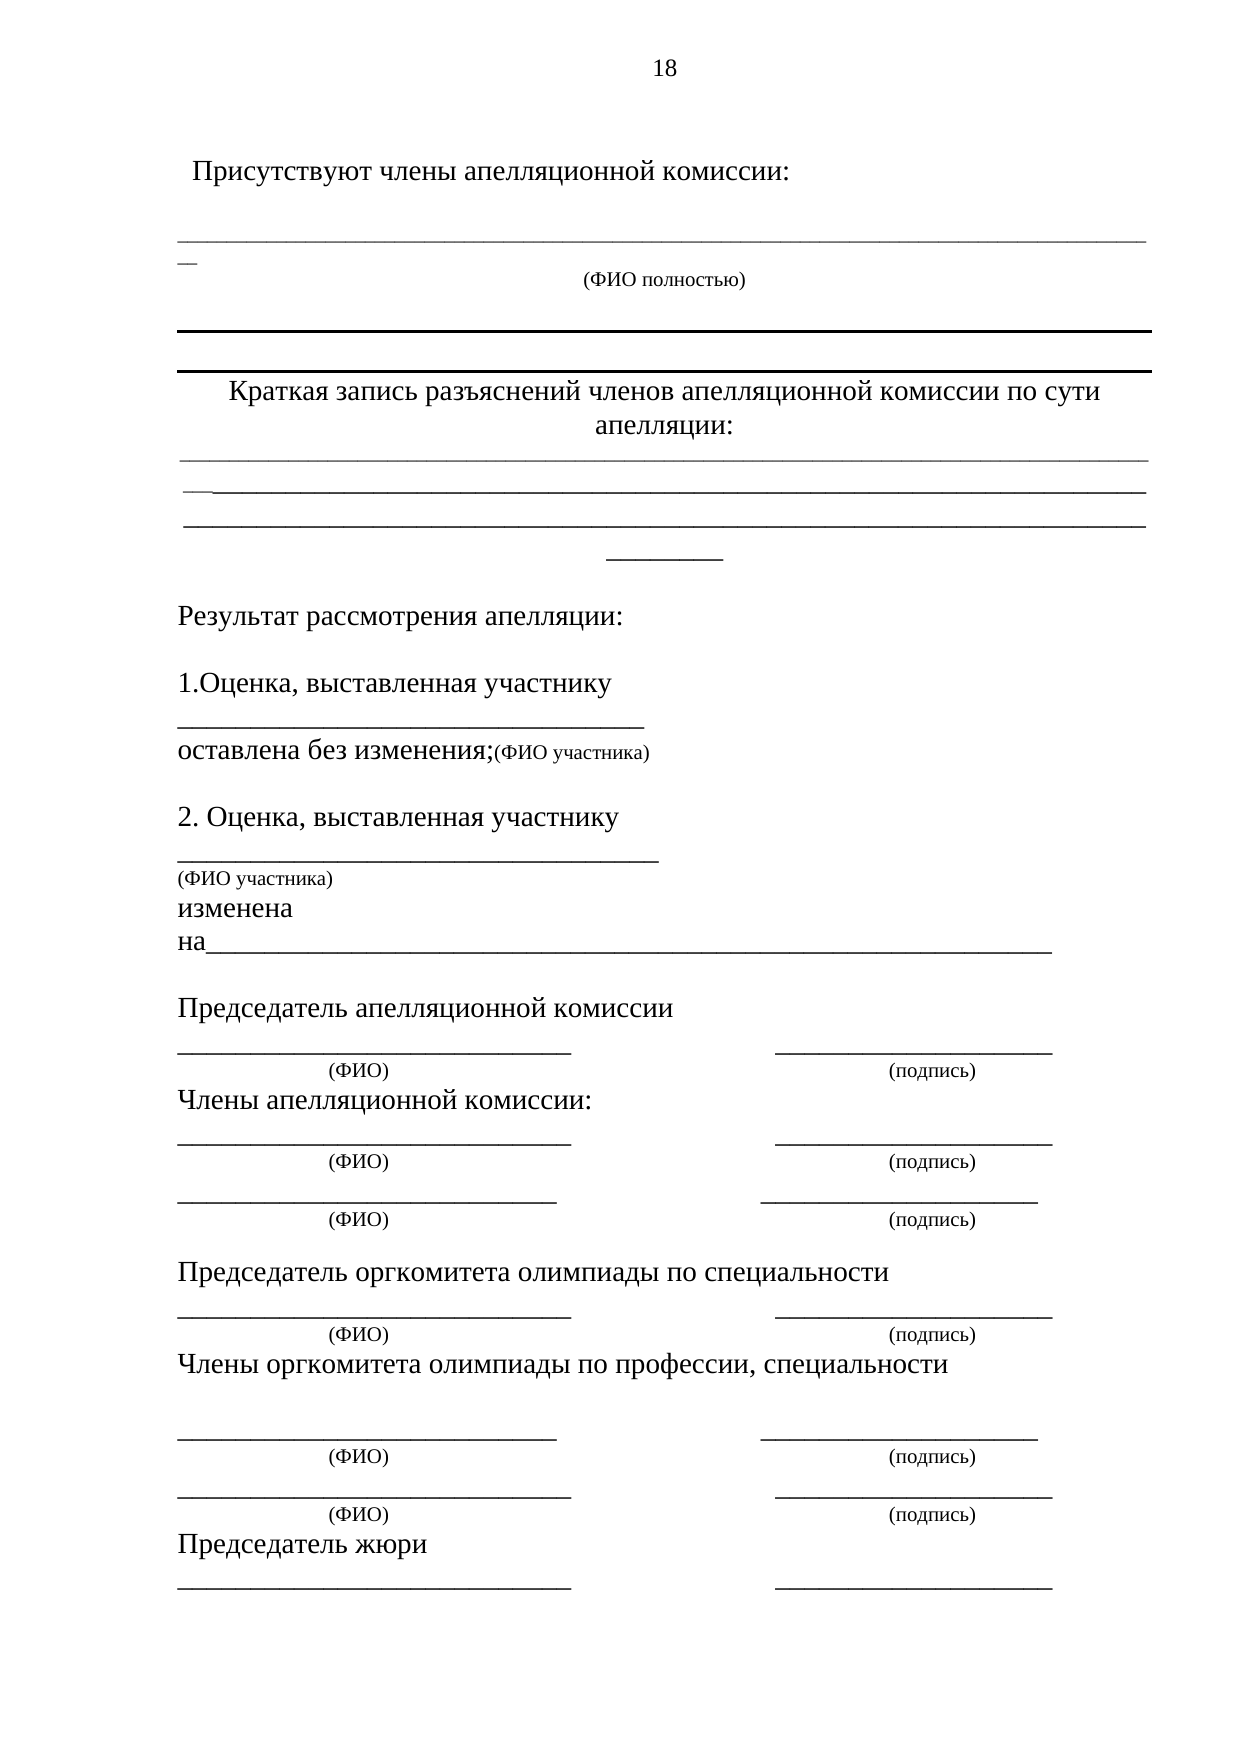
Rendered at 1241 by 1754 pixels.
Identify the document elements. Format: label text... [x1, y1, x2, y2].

text __________________________ ___________________ [177, 1173, 1152, 1206]
text ____________________________________________________________________________________________________ [177, 222, 1152, 267]
text оставлена без изменения;(ФИО участника) [177, 732, 1152, 765]
text Присутствуют члены апелляционной комиссии: [192, 159, 1152, 186]
text Председатель апелляционной комиссии [177, 991, 1152, 1024]
text (ФИО) (подпись) [177, 1149, 1152, 1173]
text изменена на__________________________________________________________ [177, 890, 1152, 957]
text 2. Оценка, выставленная участнику _________________________________ [177, 799, 1152, 866]
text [177, 1468, 1152, 1502]
text Председатель оргкомитета олимпиады по специальности [177, 1254, 1152, 1288]
text ___________________________ ___________________ [177, 1288, 1152, 1322]
text Краткая запись разъяснений членов апелляционной комиссии по сути апелляции: [177, 373, 1152, 441]
text ___________________________ ___________________ [177, 1024, 1152, 1058]
text (ФИО участника) [177, 866, 1152, 890]
text Члены апелляционной комиссии: [177, 1082, 1152, 1115]
text Председатель жюри [177, 1526, 1152, 1559]
text __________________________ ___________________ [177, 1411, 1152, 1444]
text 1.Оценка, выставленная участнику ________________________________ [177, 665, 1152, 732]
text Члены оргкомитета олимпиады по профессии, специальности [177, 1346, 1152, 1379]
text (ФИО) (подпись) [177, 1058, 1152, 1082]
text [177, 1559, 1152, 1593]
text (ФИО) (подпись) [177, 1206, 1152, 1231]
text (ФИО) (подпись) [177, 1444, 1152, 1468]
text ___________________________ ___________________ [177, 1115, 1152, 1149]
text (ФИО) (подпись) [177, 1502, 1152, 1526]
text (ФИО) (подпись) [177, 1322, 1152, 1346]
text (ФИО полностью) [177, 267, 1152, 291]
text Результат рассмотрения апелляции: [177, 598, 1152, 631]
text _______________________________________________________________________________________________________________________________________________________________________________________________________________________________________________ [177, 441, 1152, 564]
